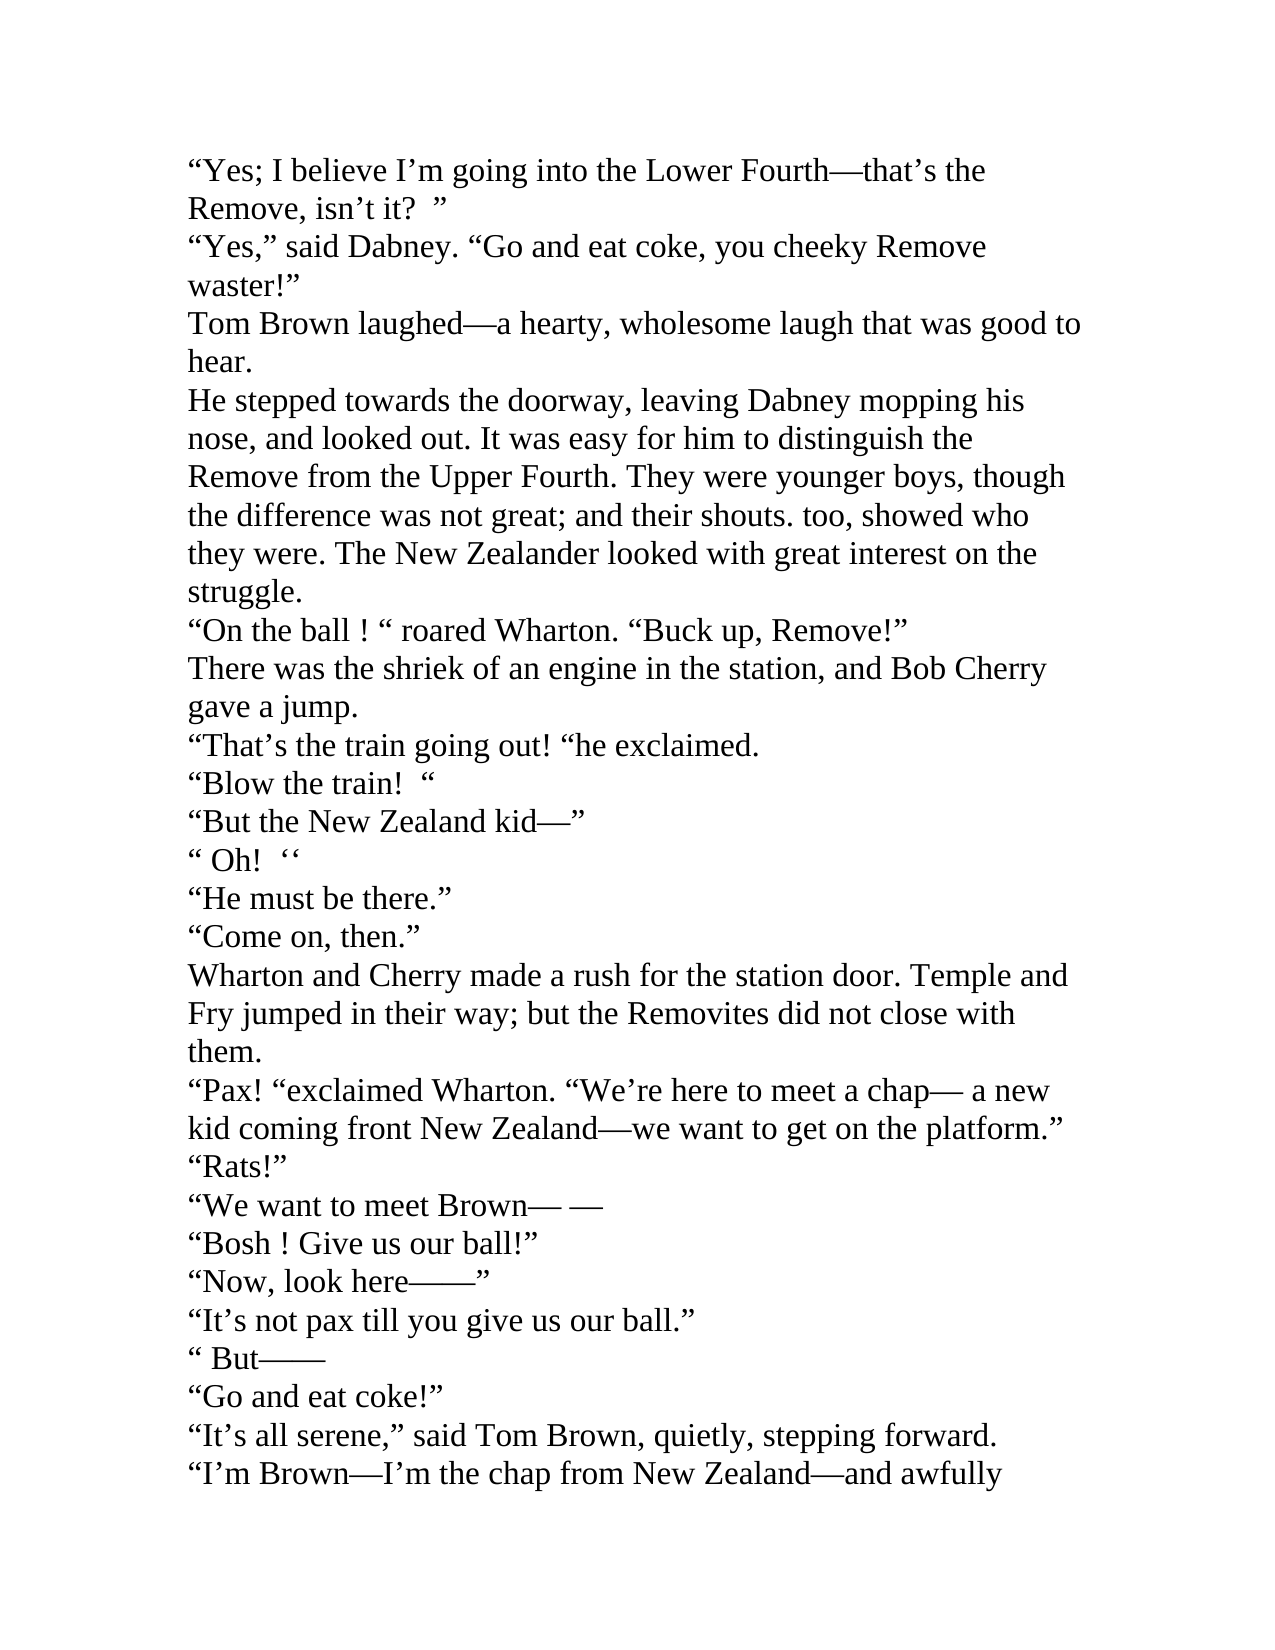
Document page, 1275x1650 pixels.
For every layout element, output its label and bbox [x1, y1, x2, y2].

text [187, 150, 1087, 1492]
